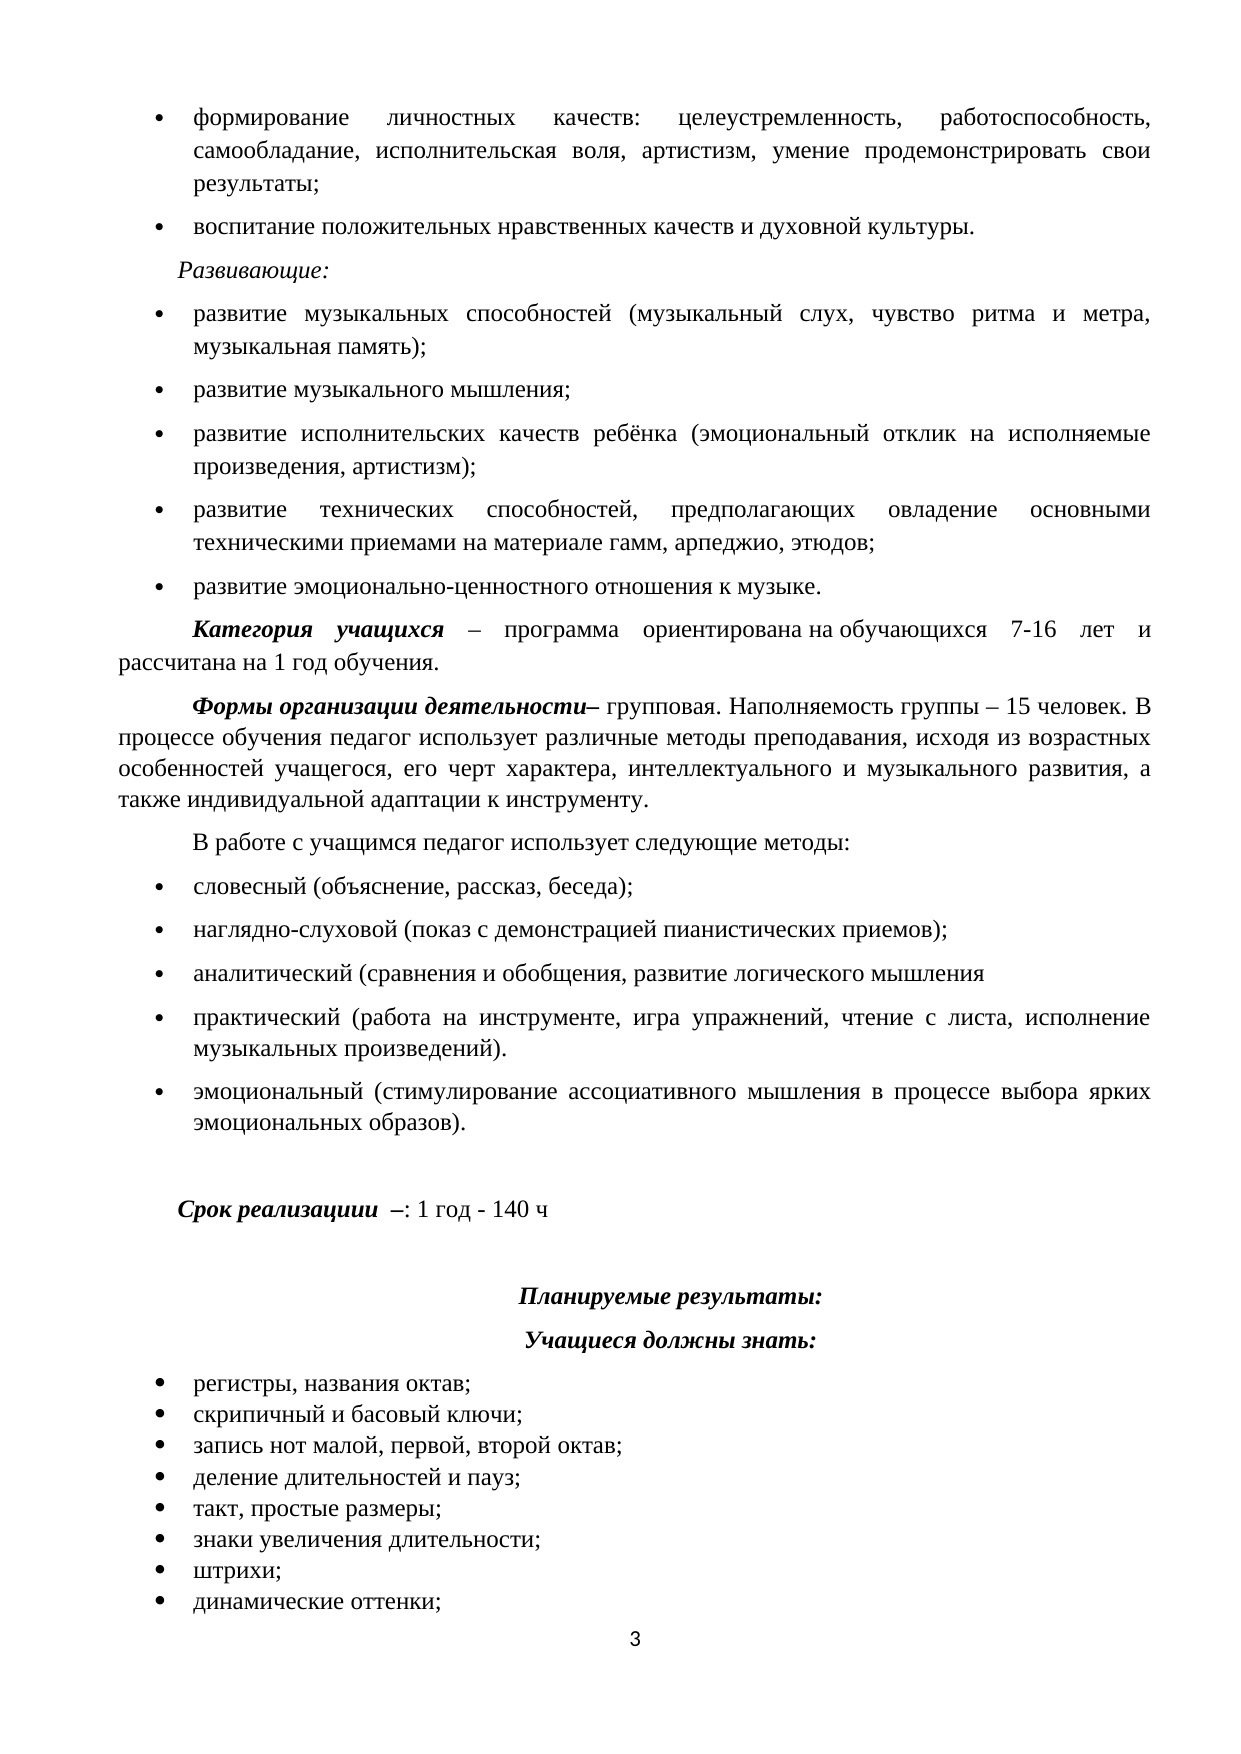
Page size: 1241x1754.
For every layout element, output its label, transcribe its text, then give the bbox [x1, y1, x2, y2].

list динамические оттенки; [156, 1586, 1152, 1614]
list знаки увеличения длительности; [156, 1524, 1152, 1552]
list запись нот малой, первой, второй октав; [156, 1431, 1152, 1459]
text Срок реализациии –: 1 год - 140 ч [118, 1194, 1152, 1223]
list практический (работа на инструменте, игра упражнений, чтение с листа, исполнение музыкальных произведений). [156, 1002, 1152, 1061]
text Развивающие: [118, 255, 1152, 283]
list развитие технических способностей, предполагающих овладение основными техническими приемами на материале гамм, арпеджио, этюдов; [156, 494, 1152, 556]
text Формы организации деятельности– групповая. Наполняемость группы – 15 человек. В процессе обучения педагог использует различные методы преподавания, исходя из возрастных особенностей учащегося, его черт характера, интеллектуального и музыкального развития, а также индивидуальной адаптации к инструменту. [118, 691, 1152, 813]
text Категория учащихся – программа ориентирована на обучающихся 7-16 лет и рассчитана на 1 год обучения. [118, 614, 1152, 676]
list развитие музыкального мышления; [156, 374, 1152, 403]
list развитие музыкальных способностей (музыкальный слух, чувство ритма и метра, музыкальная память); [156, 298, 1152, 360]
list деление длительностей и пауз; [156, 1462, 1152, 1490]
list аналитический (сравнения и обобщения, развитие логического мышления [156, 958, 1152, 987]
list эмоциональный (стимулирование ассоциативного мышления в процессе выбора ярких эмоциональных образов). [156, 1076, 1152, 1136]
list скрипичный и басовый ключи; [156, 1399, 1152, 1428]
list развитие эмоционально-ценностного отношения к музыке. [156, 571, 1152, 600]
list развитие исполнительских качеств ребёнка (эмоциональный отклик на исполняемые произведения, артистизм); [156, 418, 1152, 480]
text В работе с учащимся педагог использует следующие методы: [118, 827, 1152, 856]
list формирование личностных качеств: целеустремленность, работоспособность, самообладание, исполнительская воля, артистизм, умение продемонстрировать свои результаты; [156, 102, 1152, 197]
list воспитание положительных нравственных качеств и духовной культуры. [156, 211, 1152, 240]
text Планируемые результаты: [118, 1281, 1152, 1310]
list наглядно-слуховой (показ с демонстрацией пианистических приемов); [156, 914, 1152, 943]
list словесный (объяснение, рассказ, беседа); [156, 871, 1152, 900]
text Учащиеся должны знать: [118, 1325, 1152, 1354]
list регистры, названия октав; [156, 1368, 1152, 1397]
list штрихи; [156, 1555, 1152, 1583]
list такт, простые размеры; [156, 1493, 1152, 1521]
